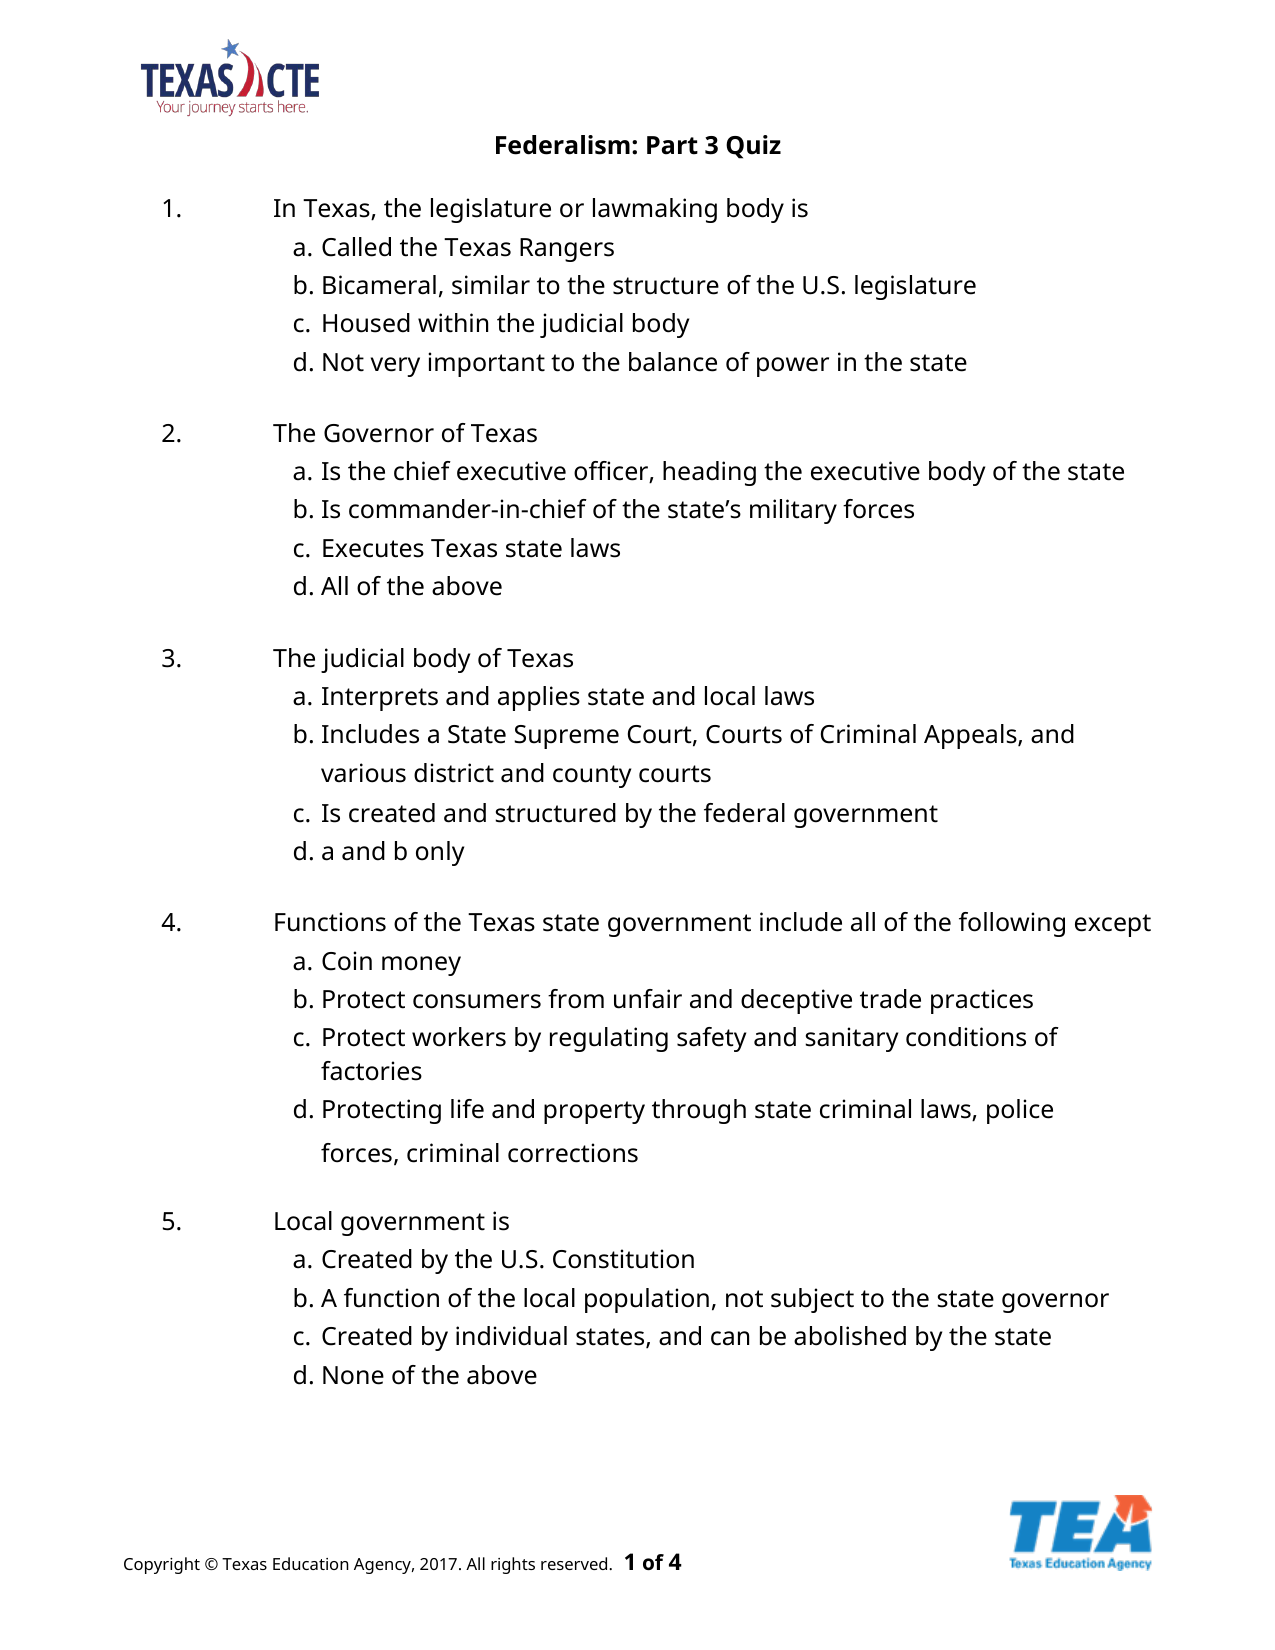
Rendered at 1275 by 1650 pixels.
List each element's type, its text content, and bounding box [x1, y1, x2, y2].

list Includes a State Supreme Court, Courts of Criminal Appeals, and various district and county courts [292, 717, 1083, 790]
list In Texas, the legislature or lawmaking body is [161, 191, 1152, 225]
picture [1009, 1495, 1153, 1571]
picture [122, 28, 338, 127]
list Protect consumers from unfair and deceptive trade practices [292, 981, 1152, 1016]
list Interprets and applies state and local laws [292, 678, 1152, 712]
list Bicameral, similar to the structure of the U.S. legislature [292, 267, 1152, 302]
list Is the chief executive officer, heading the executive body of the state [292, 454, 1152, 488]
text Federalism: Part 3 Quiz [123, 127, 1152, 162]
list Local government is [161, 1204, 1152, 1238]
list The judicial body of Texas [161, 640, 1152, 674]
list Housed within the judicial body [292, 306, 1152, 340]
list All of the above [292, 569, 1152, 603]
list The Governor of Texas [161, 416, 1152, 449]
list a and b only [292, 833, 1152, 867]
list A function of the local population, not subject to the state governor [292, 1281, 1152, 1315]
list Not very important to the balance of power in the state [292, 344, 1152, 378]
list Is commander-in-chief of the state’s military forces [292, 492, 1152, 526]
list Protect workers by regulating safety and sanitary conditions of factories [292, 1020, 1152, 1088]
list Called the Texas Rangers [292, 229, 1152, 263]
list Coin money [292, 943, 1152, 977]
list Created by individual states, and can be abolished by the state [292, 1319, 1152, 1353]
list Protecting life and property through state criminal laws, police forces, criminal corrections [292, 1092, 1129, 1170]
list Functions of the Texas state government include all of the following except [161, 905, 1152, 939]
list None of the above [292, 1357, 1152, 1391]
list Executes Texas state laws [292, 531, 1152, 565]
list Is created and structured by the federal government [292, 795, 1152, 829]
list Created by the U.S. Constitution [292, 1242, 1152, 1276]
